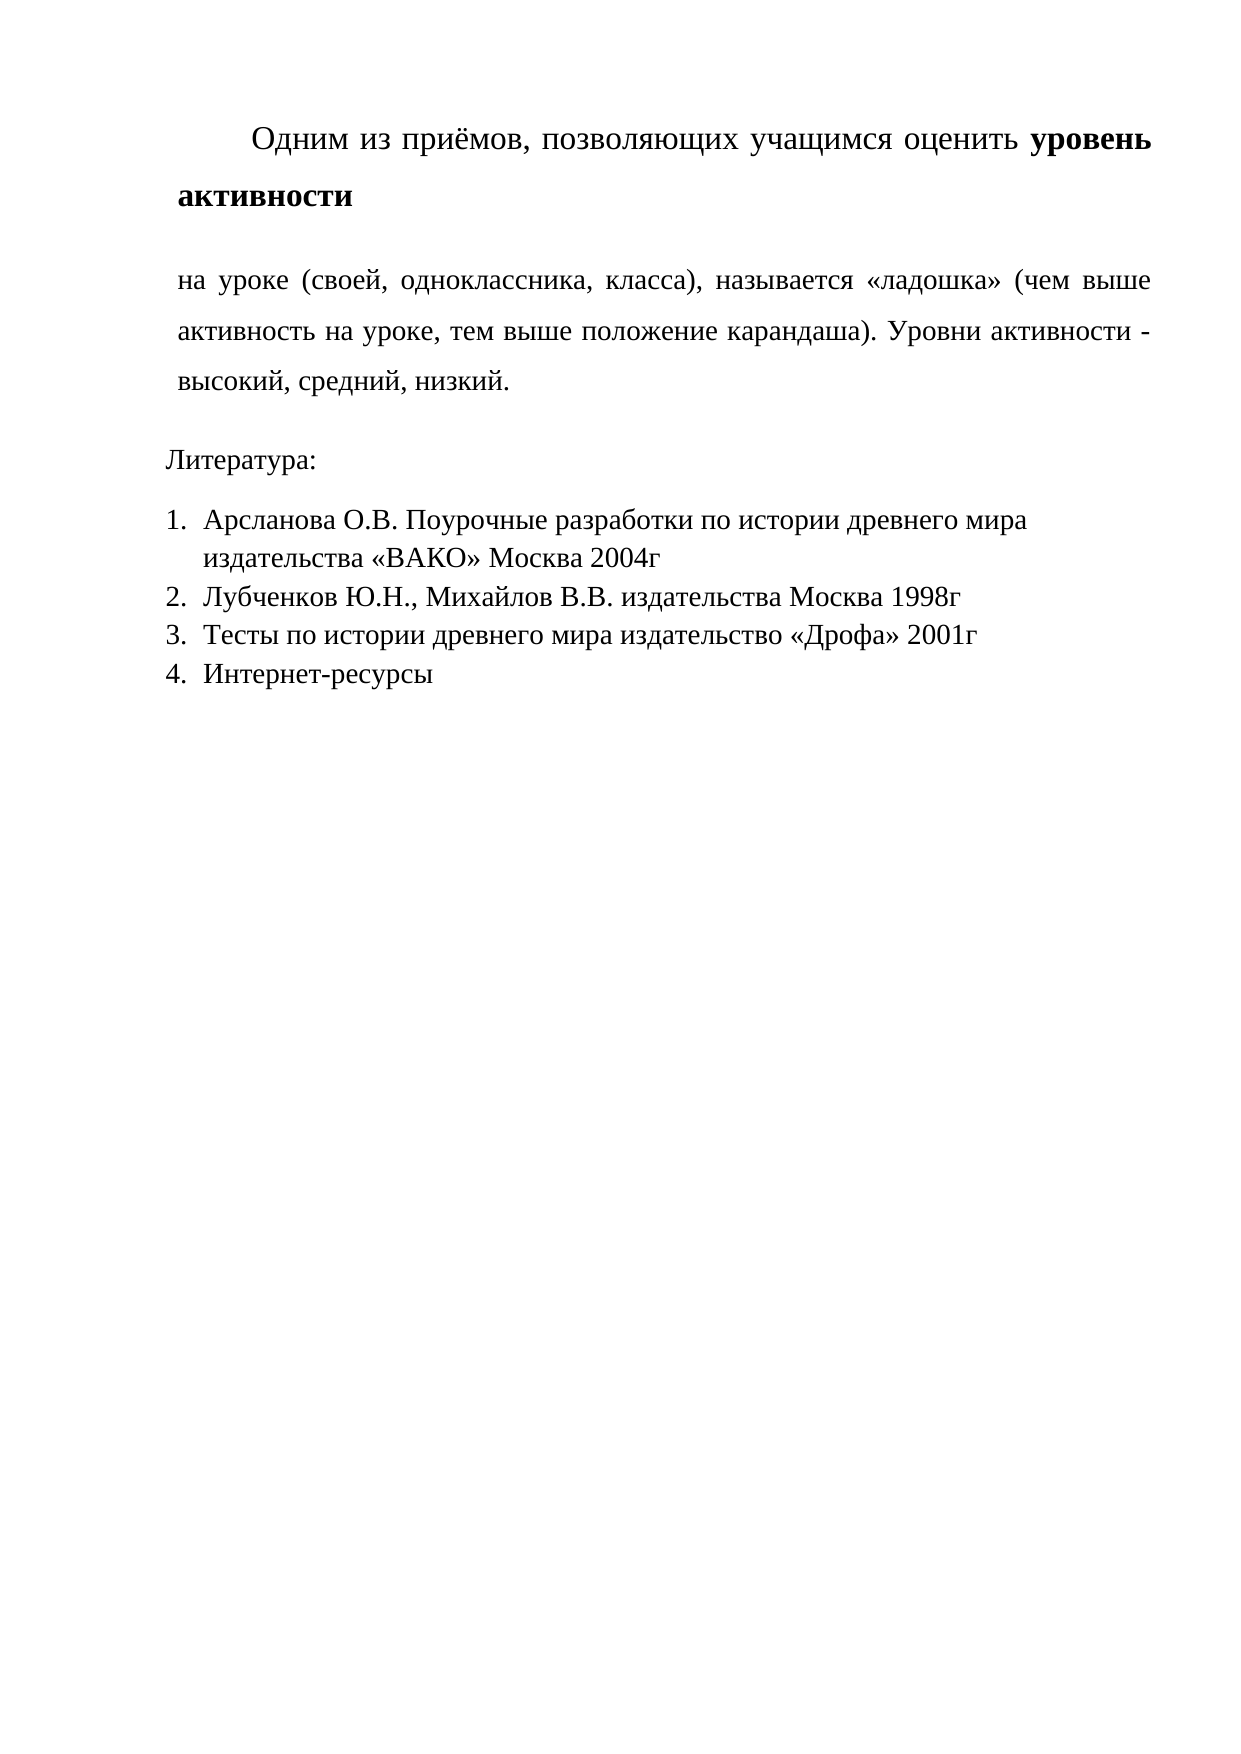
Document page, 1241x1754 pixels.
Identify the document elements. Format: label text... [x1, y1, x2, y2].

text Одним из приёмов, позволяющих учащимся оценить уровень активности [177, 118, 1152, 214]
list Интернет-ресурсы [165, 656, 1158, 689]
list Тесты по истории древнего мира издательство «Дрофа» 2001г [165, 617, 1158, 651]
text Литература: [165, 442, 1158, 476]
list Арсланова О.В. Поурочные разработки по истории древнего мира издательства «ВАКО» Москва 2004г [165, 502, 1158, 574]
list Лубченков Ю.Н., Михайлов В.В. издательства Москва 1998г [165, 579, 1158, 612]
text на уроке (своей, одноклассника, класса), называется «ладошка» (чем выше активность на уроке, тем выше положение карандаша). Уровни активности - высокий, средний, низкий. [177, 262, 1152, 396]
